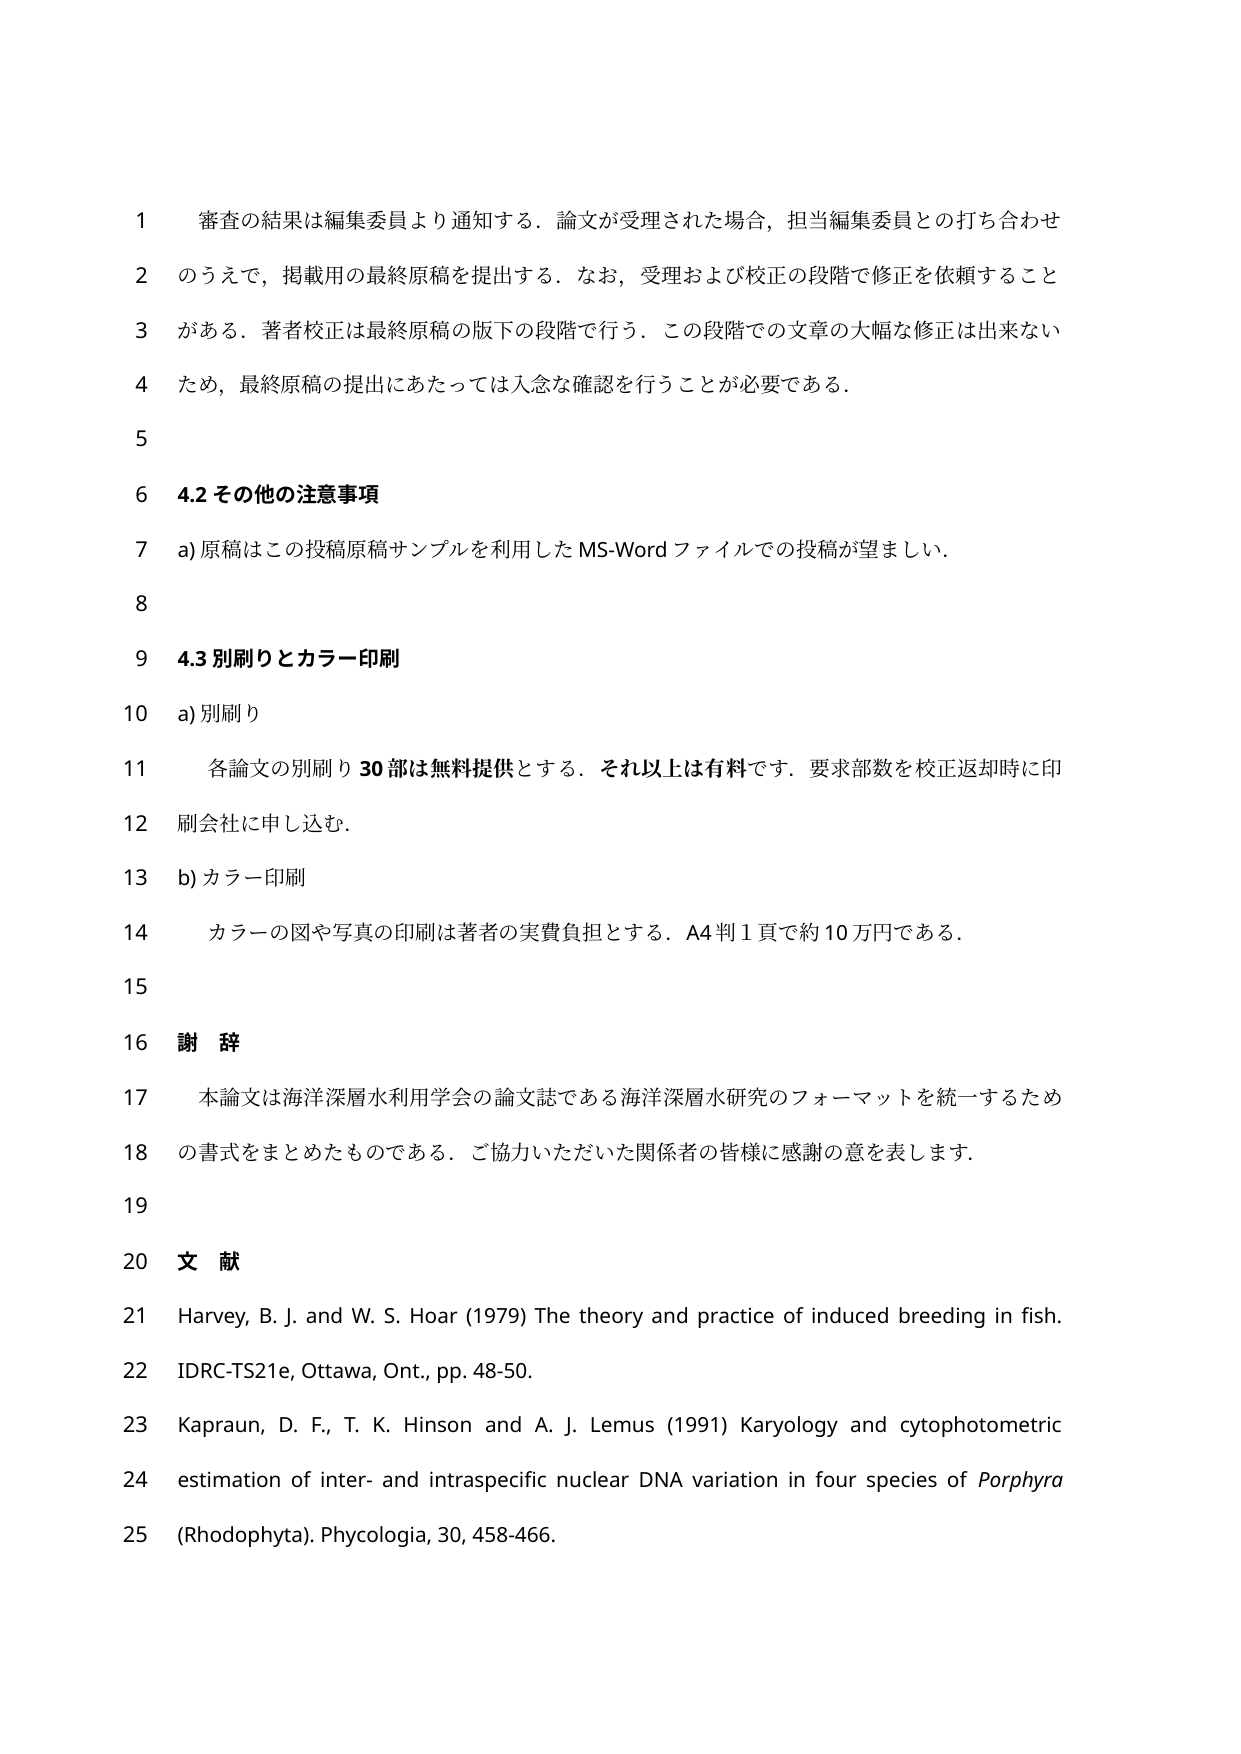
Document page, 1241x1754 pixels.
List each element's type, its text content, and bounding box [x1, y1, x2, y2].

text カラーの図や写真の印刷は著者の実費負担とする．A4判１頁で約10万円である． [177, 904, 1063, 959]
text 4.2 その他の注意事項 [177, 466, 1063, 521]
text 文 献 [177, 1233, 1063, 1288]
text 本論文は海洋深層水利用学会の論文誌である海洋深層水研究のフォーマットを統一するための書式をまとめたものである．ご協力いただいた関係者の皆様に感謝の意を表します． [177, 1069, 1063, 1178]
text a) 原稿はこの投稿原稿サンプルを利用したMS-Wordファイルでの投稿が望ましい． [177, 521, 1063, 576]
text Harvey, B. J. and W. S. Hoar (1979) The theory and practice of induced breeding in fish. IDRC-TS21e, Ottawa, Ont., pp. 48-50. [177, 1288, 1063, 1397]
text 各論文の別刷り30部は無料提供とする．それ以上は有料です．要求部数を校正返却時に印刷会社に申し込む． [177, 740, 1063, 849]
text 4.3 別刷りとカラー印刷 [177, 630, 1063, 685]
text 審査の結果は編集委員より通知する．論文が受理された場合，担当編集委員との打ち合わせのうえで，掲載用の最終原稿を提出する．なお，受理および校正の段階で修正を依頼することがある．著者校正は最終原稿の版下の段階で行う．この段階での文章の大幅な修正は出来ないため，最終原稿の提出にあたっては入念な確認を行うことが必要である． [177, 192, 1063, 411]
text 謝 辞 [177, 1014, 1063, 1069]
text a) 別刷り [177, 685, 1063, 740]
text Kapraun, D. F., T. K. Hinson and A. J. Lemus (1991) Karyology and cytophotometric estimation of inter- and intraspecific nuclear DNA variation in four species of Porphyra (Rhodophyta). Phycologia, 30, 458-466. [177, 1397, 1063, 1562]
text b) カラー印刷 [177, 849, 1063, 904]
